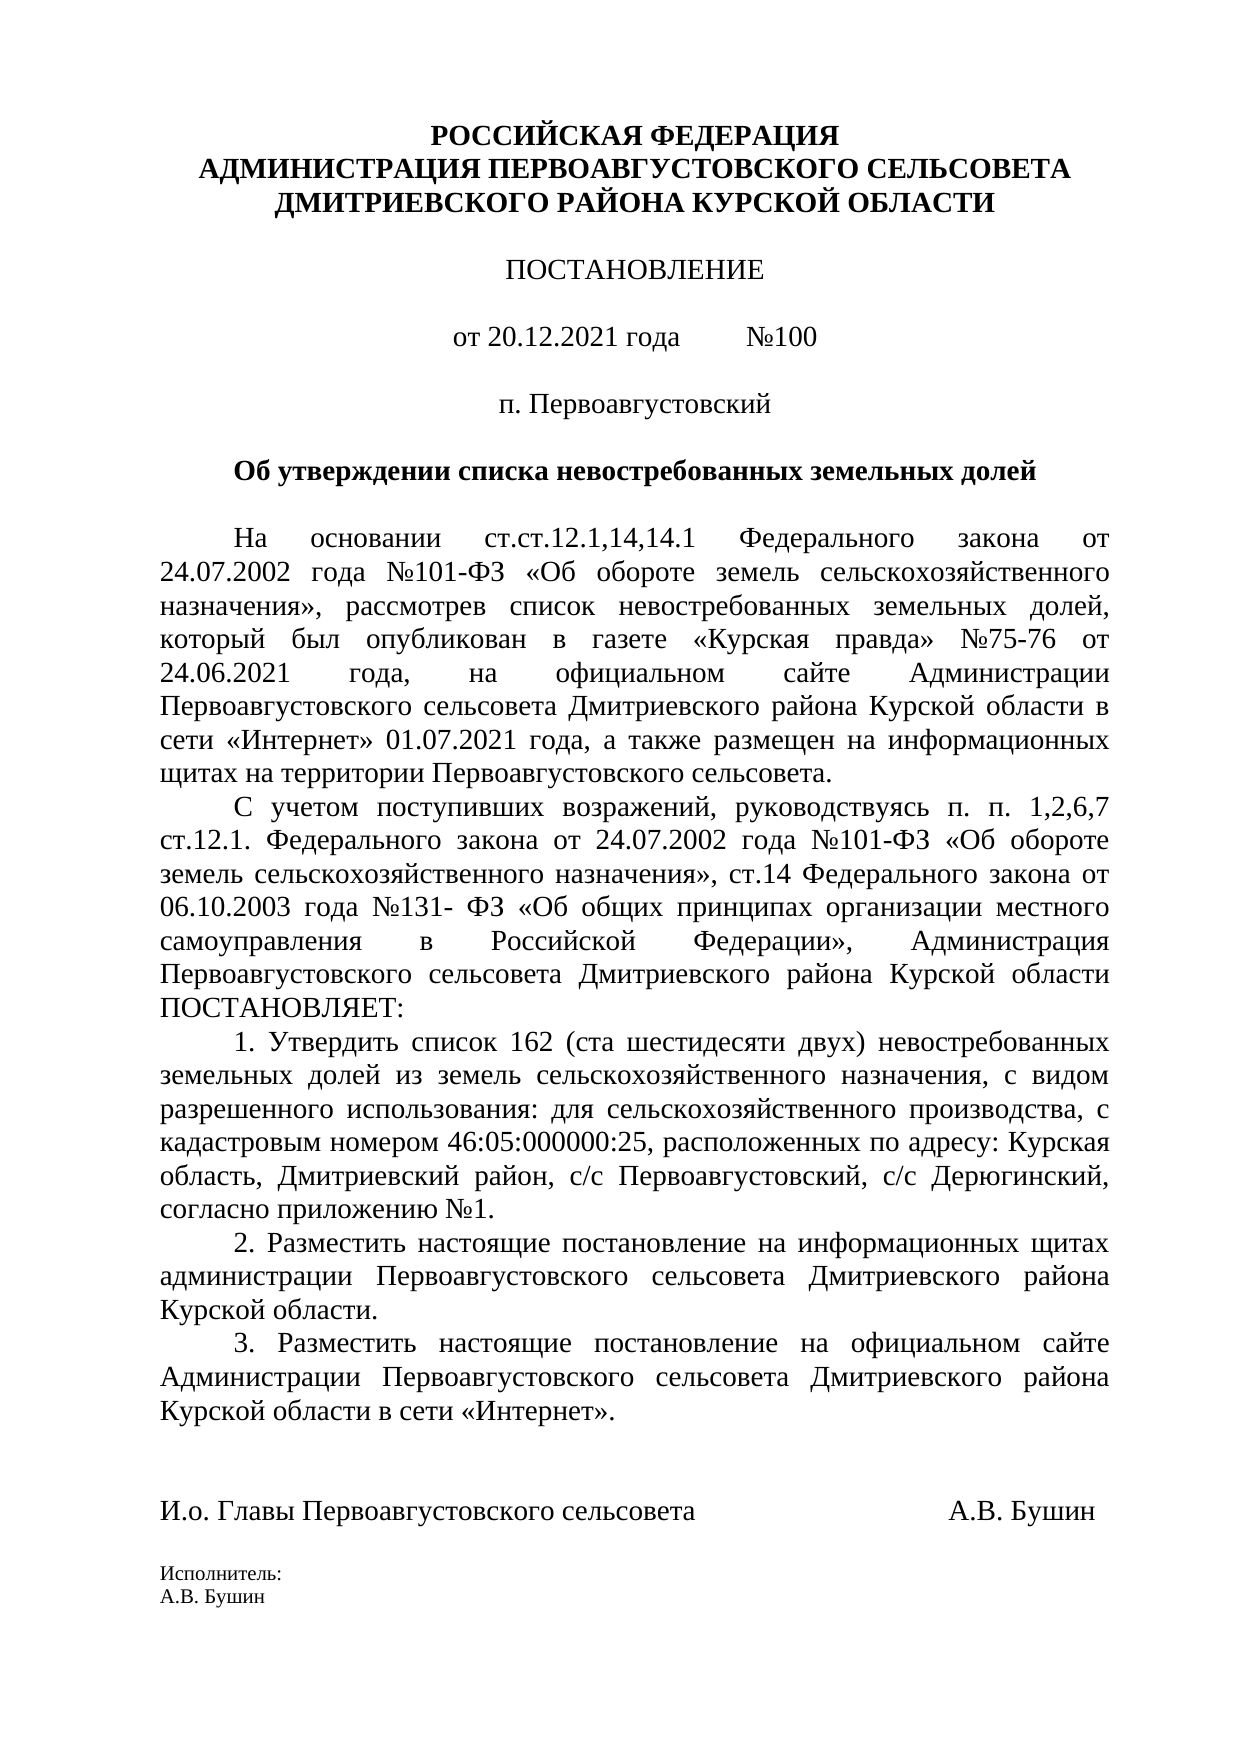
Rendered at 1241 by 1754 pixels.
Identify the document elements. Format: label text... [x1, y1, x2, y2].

text 1. Утвердить список 162 (ста шестидесяти двух) невостребованных земельных долей из земель сельскохозяйственного назначения, с видом разрешенного использования: для сельскохозяйственного производства, с кадастровым номером 46:05:000000:25, расположенных по адресу: Курская область, Дмитриевский район, с/с Первоавгустовский, с/с Дерюгинский, согласно приложению №1. [159, 1024, 1110, 1225]
text ДМИТРИЕВСКОГО РАЙОНА КУРСКОЙ ОБЛАСТИ [159, 185, 1110, 219]
text п. Первоавгустовский [159, 386, 1110, 420]
text РОССИЙСКАЯ ФЕДЕРАЦИЯ [159, 118, 1110, 152]
text ПОСТАНОВЛЕНИЕ [159, 252, 1110, 286]
text АДМИНИСТРАЦИЯ ПЕРВОАВГУСТОВСКОГО СЕЛЬСОВЕТА [159, 152, 1110, 185]
text А.В. Бушин [159, 1584, 1110, 1608]
text На основании ст.ст.12.1,14,14.1 Федерального закона от 24.07.2002 года №101-ФЗ «Об обороте земель сельскохозяйственного назначения», рассмотрев список невостребованных земельных долей, который был опубликован в газете «Курская правда» №75-76 от 24.06.2021 года, на официальном сайте Администрации Первоавгустовского сельсовета Дмитриевского района Курской области в сети «Интернет» 01.07.2021 года, а также размещен на информационных щитах на территории Первоавгустовского сельсовета. [159, 521, 1110, 789]
text 3. Разместить настоящие постановление на официальном сайте Администрации Первоавгустовского сельсовета Дмитриевского района Курской области в сети «Интернет». [159, 1326, 1110, 1426]
text С учетом поступивших возражений, руководствуясь п. п. 1,2,6,7 ст.12.1. Федерального закона от 24.07.2002 года №101-ФЗ «Об обороте земель сельскохозяйственного назначения», ст.14 Федерального закона от 06.10.2003 года №131- ФЗ «Об общих принципах организации местного самоуправления в Российской Федерации», Администрация Первоавгустовского сельсовета Дмитриевского района Курской области ПОСТАНОВЛЯЕТ: [159, 789, 1110, 1024]
text от 20.12.2021 года №100 [159, 319, 1110, 353]
text Исполнитель: [159, 1560, 1110, 1584]
text И.о. Главы Первоавгустовского сельсовета А.В. Бушин [159, 1493, 1110, 1527]
text 2. Разместить настоящие постановление на информационных щитах администрации Первоавгустовского сельсовета Дмитриевского района Курской области. [159, 1225, 1110, 1326]
text Об утверждении списка невостребованных земельных долей [159, 453, 1110, 487]
